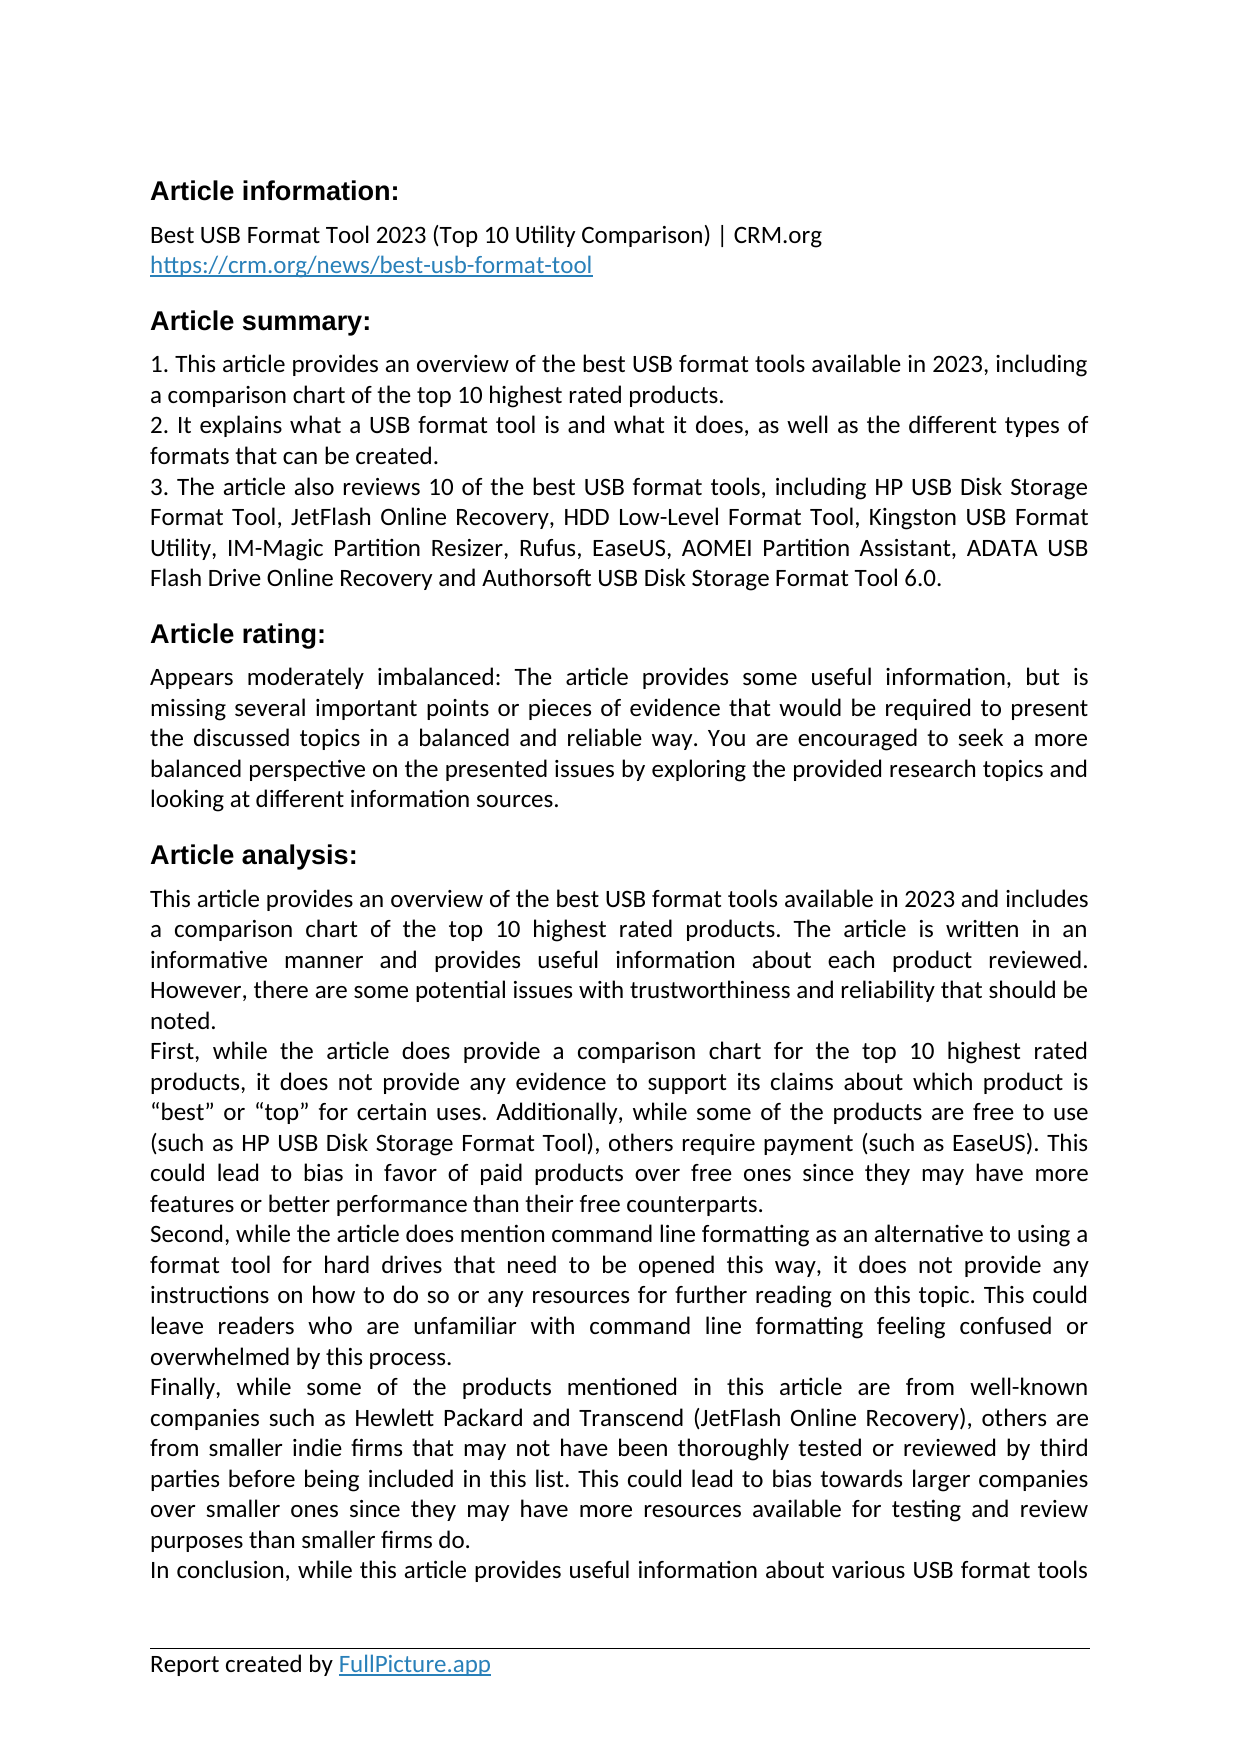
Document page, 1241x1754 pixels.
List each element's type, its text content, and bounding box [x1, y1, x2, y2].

text First, while the article does provide a comparison chart for the top 10 highest rated products, it does not provide any evidence to support its claims about which product is “best” or “top” for certain uses. Additionally, while some of the products are free to use (such as HP USB Disk Storage Format Tool), others require payment (such as EaseUS). This could lead to bias in favor of paid products over free ones since they may have more features or better performance than their free counterparts. [150, 1035, 1090, 1218]
text Second, while the article does mention command line formatting as an alternative to using a format tool for hard drives that need to be opened this way, it does not provide any instructions on how to do so or any resources for further reading on this topic. This could leave readers who are unfamiliar with command line formatting feeling confused or overwhelmed by this process. [150, 1218, 1090, 1371]
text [150, 1554, 1090, 1585]
subtitle Article analysis: [150, 839, 1090, 870]
text 1. This article provides an overview of the best USB format tools available in 2023, including a comparison chart of the top 10 highest rated products. [150, 348, 1090, 409]
subtitle Article information: [150, 175, 1090, 206]
text Finally, while some of the products mentioned in this article are from well-known companies such as Hewlett Packard and Transcend (JetFlash Online Recovery), others are from smaller indie firms that may not have been thoroughly tested or reviewed by third parties before being included in this list. This could lead to bias towards larger companies over smaller ones since they may have more resources available for testing and review purposes than smaller firms do. [150, 1371, 1090, 1554]
text Appears moderately imbalanced: The article provides some useful information, but is missing several important points or pieces of evidence that would be required to present the discussed topics in a balanced and reliable way. You are encouraged to seek a more balanced perspective on the presented issues by exploring the provided research topics and looking at different information sources. [150, 661, 1090, 814]
text This article provides an overview of the best USB format tools available in 2023 and includes a comparison chart of the top 10 highest rated products. The article is written in an informative manner and provides useful information about each product reviewed. However, there are some potential issues with trustworthiness and reliability that should be noted. [150, 883, 1090, 1035]
text 3. The article also reviews 10 of the best USB format tools, including HP USB Disk Storage Format Tool, JetFlash Online Recovery, HDD Low-Level Format Tool, Kingston USB Format Utility, IM-Magic Partition Resizer, Rufus, EaseUS, AOMEI Partition Assistant, ADATA USB Flash Drive Online Recovery and Authorsoft USB Disk Storage Format Tool 6.0. [150, 471, 1090, 593]
text 2. It explains what a USB format tool is and what it does, as well as the different types of formats that can be created. [150, 409, 1090, 471]
subtitle Article summary: [150, 305, 1090, 336]
text Best USB Format Tool 2023 (Top 10 Utility Comparison) | CRM.orghttps://crm.org/news/best-usb-format-tool [150, 219, 1090, 280]
subtitle Article rating: [150, 618, 1090, 649]
